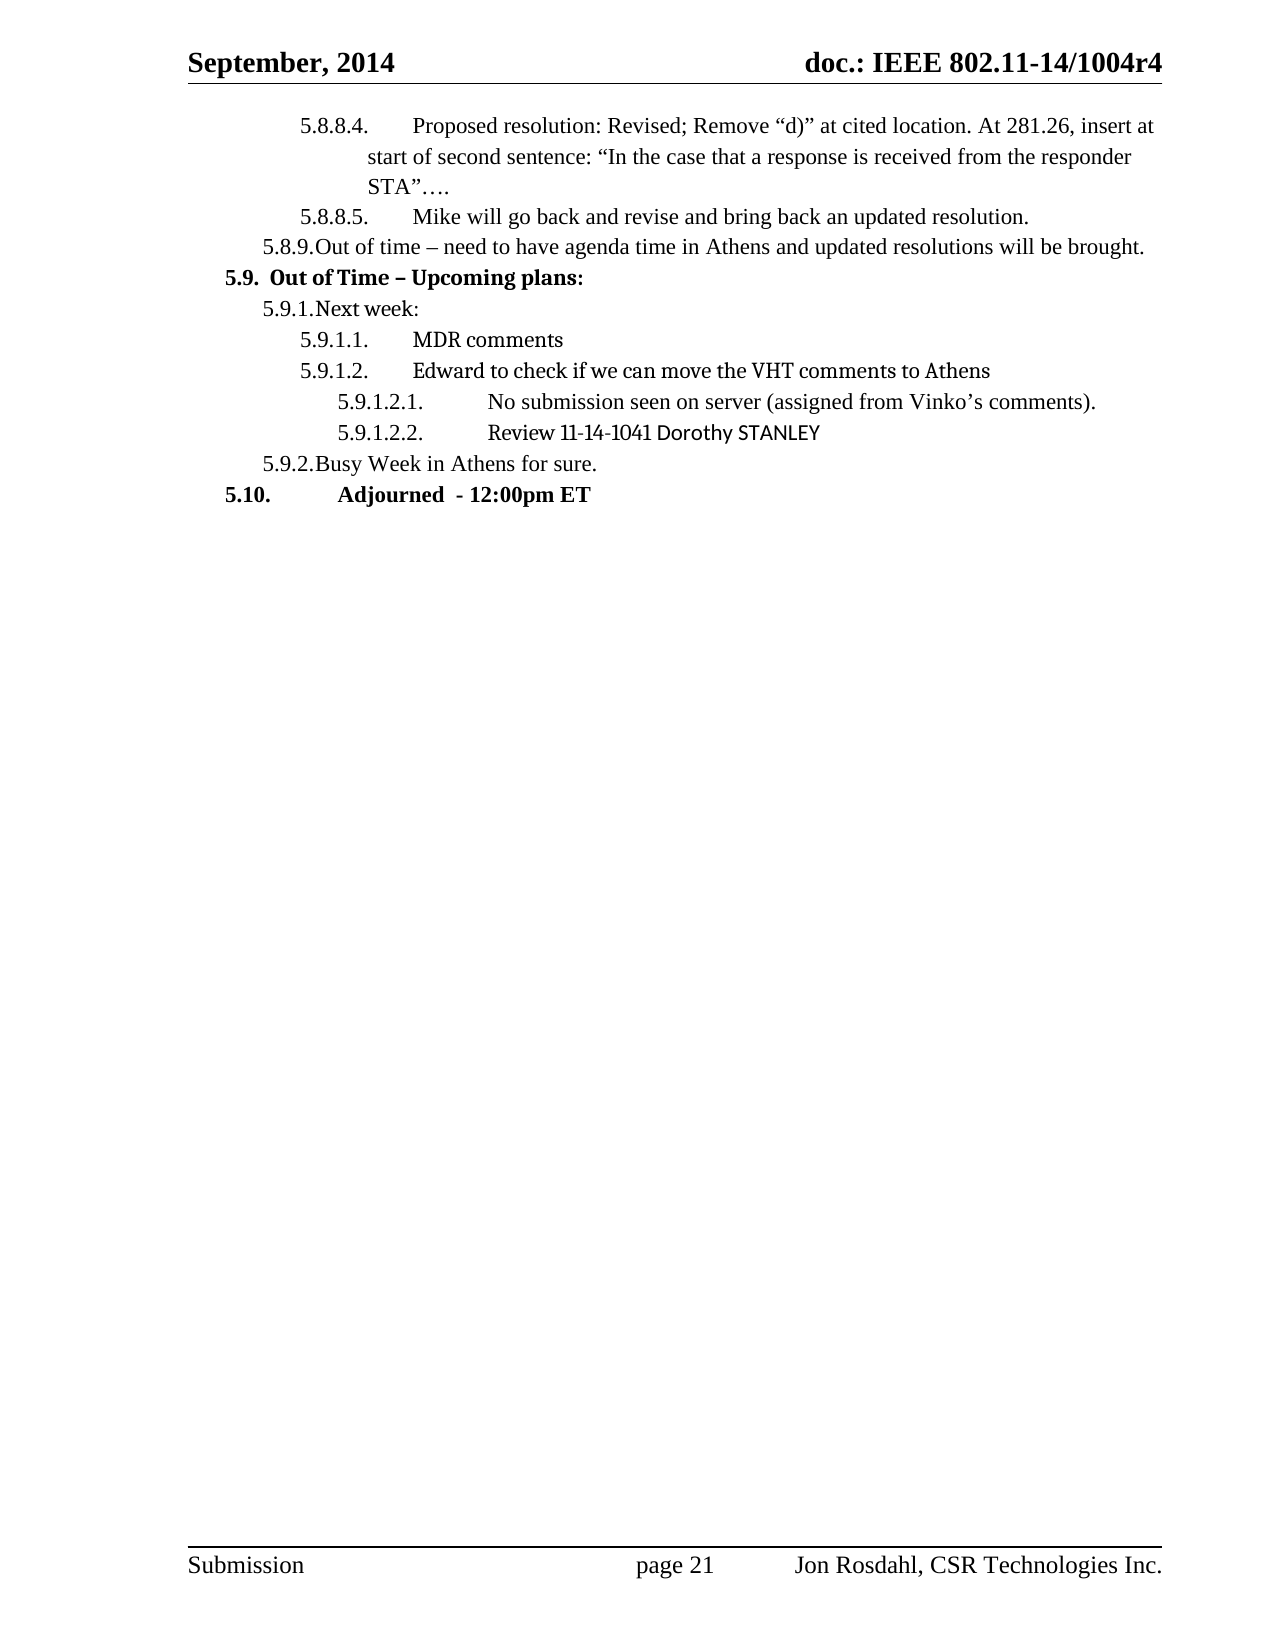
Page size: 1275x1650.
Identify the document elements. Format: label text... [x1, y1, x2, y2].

list Busy Week in Athens for sure. [262, 451, 1162, 477]
list No submission seen on server (assigned from Vinko’s comments). [337, 388, 1162, 414]
list Mike will go back and revise and bring back an updated resolution. [300, 203, 1162, 229]
list Proposed resolution: Revised; Remove “d)” at cited location. At 281.26, insert at start of second sentence: “In the case that a response is received from the responder STA”…. [300, 112, 1162, 199]
list Out of Time – Upcoming plans: [225, 263, 1162, 291]
list Next week: [262, 295, 1162, 322]
list Out of time – need to have agenda time in Athens and updated resolutions will be brought. [262, 233, 1162, 260]
list Adjourned - 12:00pm ET [225, 481, 1162, 507]
list MDR comments [300, 326, 1162, 353]
list Edward to check if we can move the VHT comments to Athens [300, 357, 1162, 384]
list Review 11-14-1041 Dorothy STANLEY [337, 418, 1162, 446]
